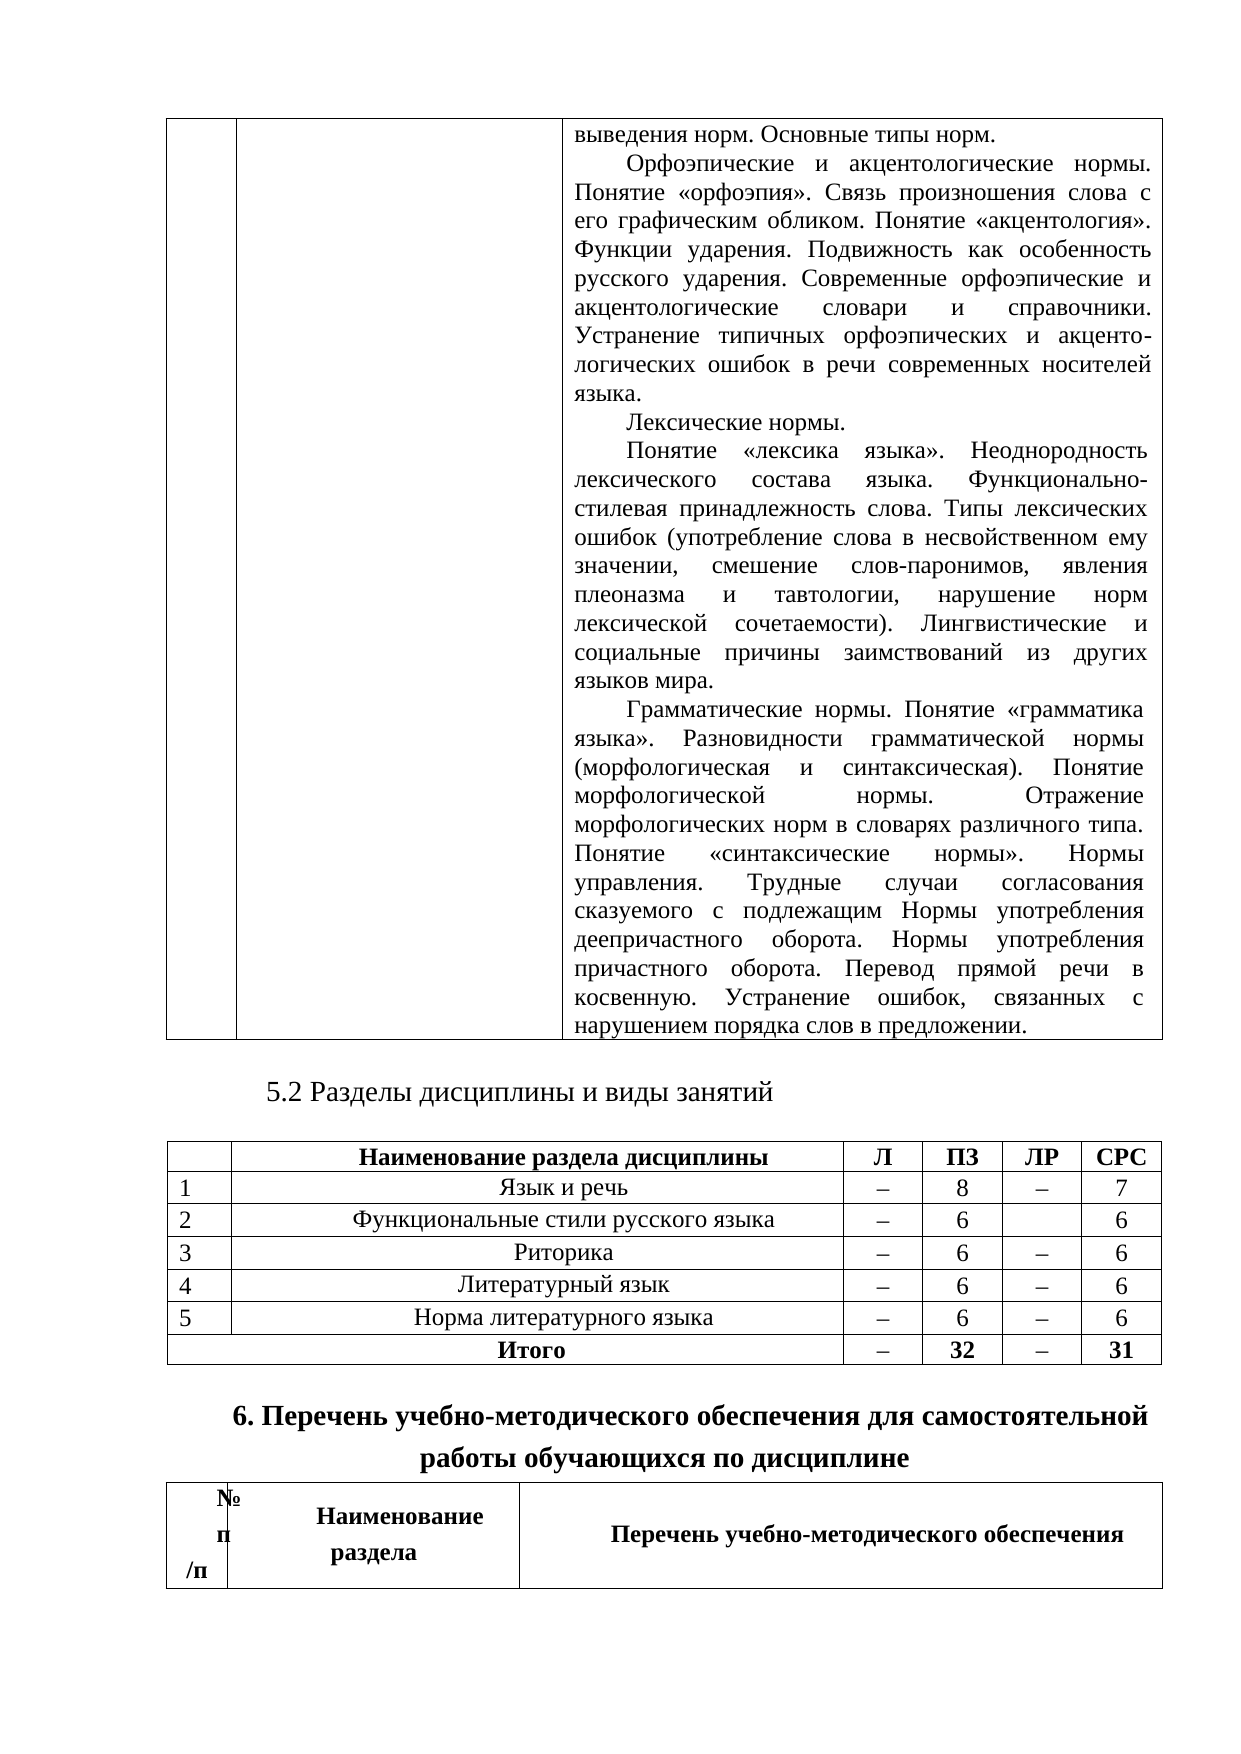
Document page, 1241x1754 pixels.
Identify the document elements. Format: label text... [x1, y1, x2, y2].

table_cell 4 [168, 1270, 231, 1301]
table_cell – [1003, 1237, 1081, 1268]
table_cell 6 [923, 1237, 1002, 1268]
table_cell – [1003, 1302, 1081, 1334]
table_cell 32 [923, 1335, 1002, 1363]
table_cell 6 [923, 1270, 1002, 1301]
table_cell – [844, 1302, 922, 1334]
table_cell 5 [168, 1302, 231, 1334]
table_cell – [844, 1270, 922, 1301]
text 6. Перечень учебно-методического обеспечения для самостоятельной работы обучающихся по дисциплине [177, 1398, 1152, 1473]
table_header [168, 1142, 231, 1171]
table_cell Итого [168, 1335, 843, 1363]
table_header Наименование раздела [228, 1483, 519, 1588]
table_cell Норма литературного языка [232, 1302, 843, 1334]
table_cell – [1003, 1270, 1081, 1301]
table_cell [563, 119, 1162, 1039]
table_cell – [844, 1204, 922, 1236]
table_cell 6 [923, 1204, 1002, 1236]
table_cell Язык и речь [232, 1172, 843, 1203]
table_header ЛР [1003, 1142, 1081, 1171]
text 5.2 Разделы дисциплины и виды занятий [177, 1074, 1152, 1107]
table_cell Функциональные стили русского языка [232, 1204, 843, 1236]
table_cell 6 [1082, 1302, 1161, 1334]
table_cell 1 [168, 1172, 231, 1203]
table_cell 6 [1082, 1237, 1161, 1268]
table_header № п/п [167, 1483, 227, 1588]
table_header ПЗ [923, 1142, 1002, 1171]
table_cell 2 [168, 1204, 231, 1236]
table_header Л [844, 1142, 922, 1171]
table_cell – [1003, 1335, 1081, 1363]
table_cell Риторика [232, 1237, 843, 1268]
table_header СРС [1082, 1142, 1161, 1171]
table_header Наименование раздела дисциплины [232, 1142, 843, 1171]
table_cell 3 [168, 1237, 231, 1268]
table_cell – [1003, 1172, 1081, 1203]
table_cell 31 [1082, 1335, 1161, 1363]
table_cell 6 [1082, 1204, 1161, 1236]
table_cell – [844, 1172, 922, 1203]
table_cell – [844, 1237, 922, 1268]
table_cell 6 [1082, 1270, 1161, 1301]
table_cell 5 [167, 119, 236, 1039]
table_header Перечень учебно-методического обеспечения [520, 1483, 1162, 1588]
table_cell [237, 119, 562, 1039]
table_cell 7 [1082, 1172, 1161, 1203]
table_cell [1003, 1204, 1081, 1236]
table_cell – [844, 1335, 922, 1363]
table_cell 8 [923, 1172, 1002, 1203]
table_cell 6 [923, 1302, 1002, 1334]
table_cell Литературный язык [232, 1270, 843, 1301]
